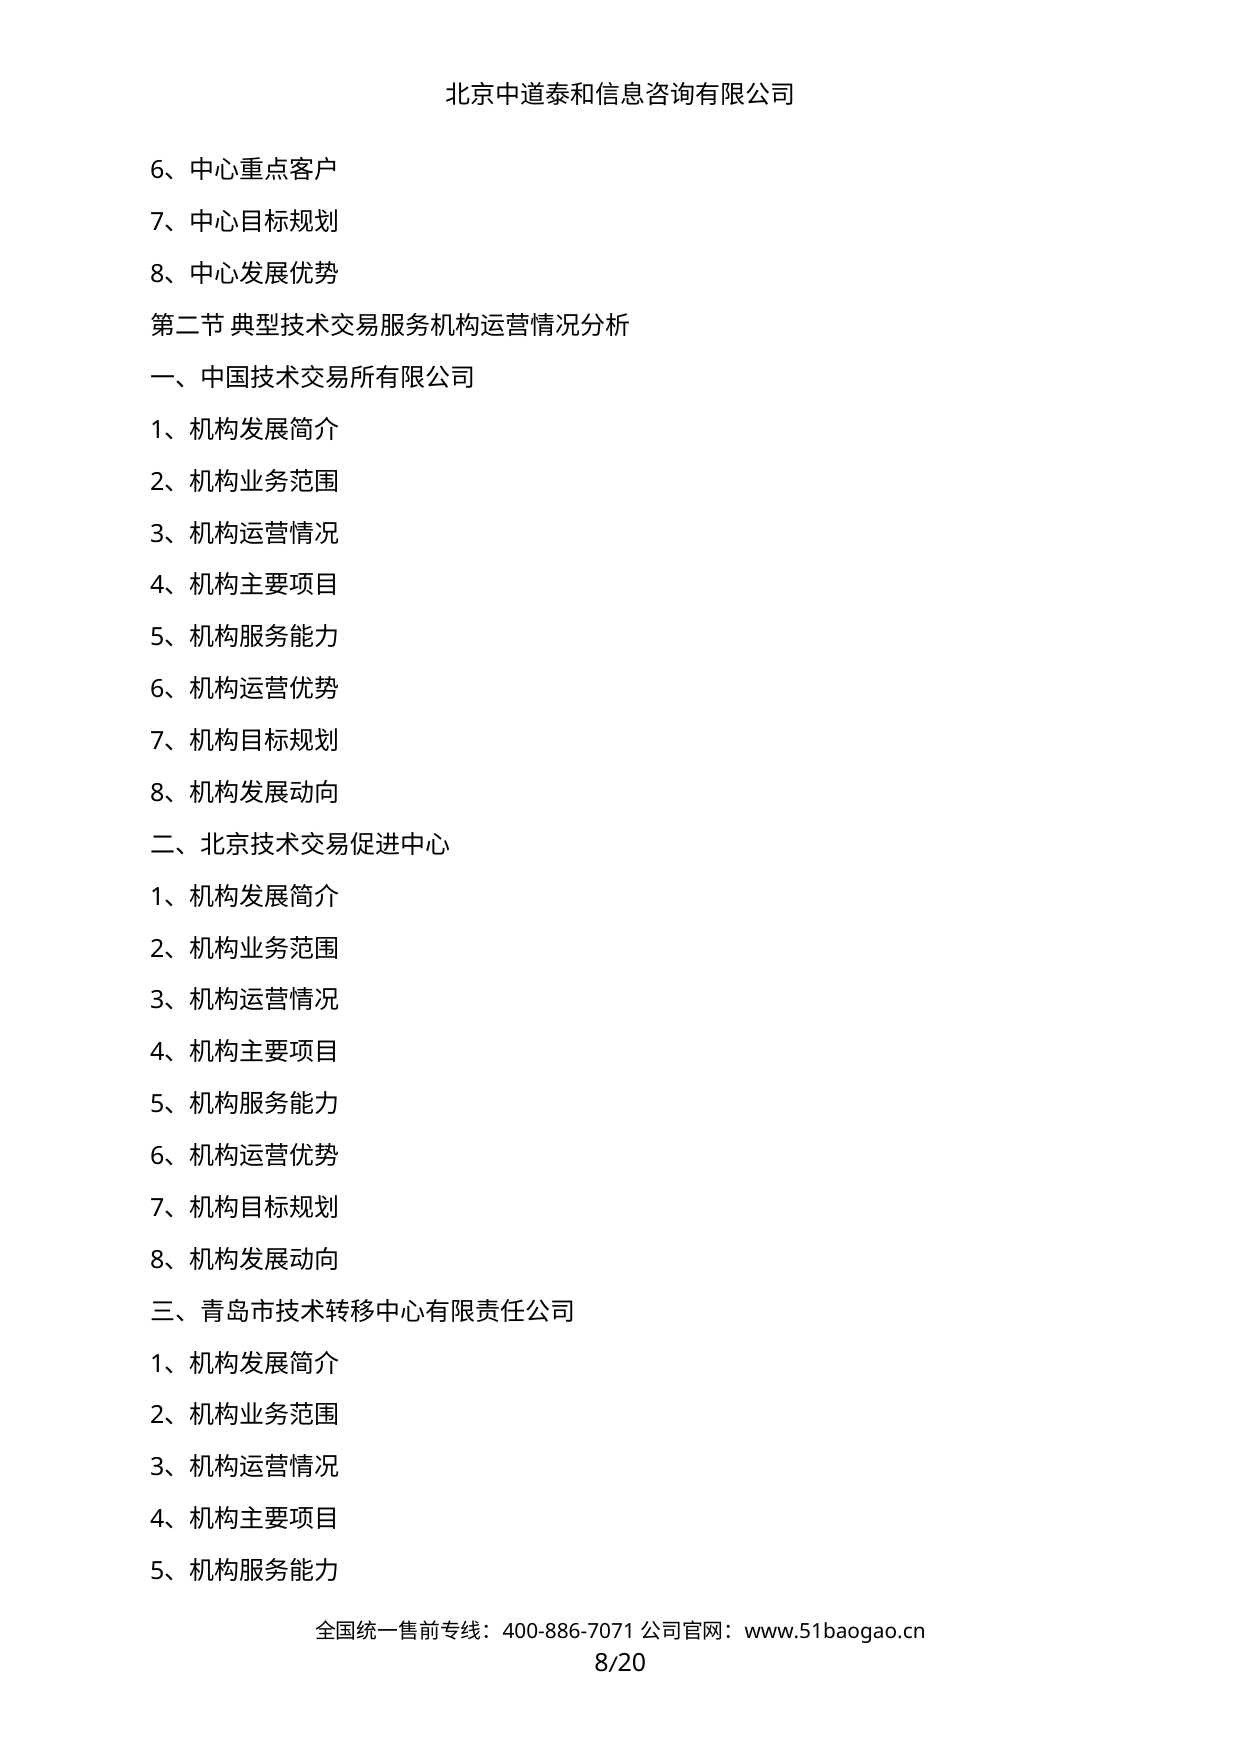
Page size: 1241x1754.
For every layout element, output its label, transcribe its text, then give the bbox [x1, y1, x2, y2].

text 5、机构服务能力 [150, 1551, 1090, 1587]
text 3、机构运营情况 [150, 1447, 1090, 1483]
text 2、机构业务范围 [150, 1395, 1090, 1431]
text 二、北京技术交易促进中心 [150, 824, 1090, 861]
text 2、机构业务范围 [150, 928, 1090, 964]
text 7、中心目标规划 [150, 202, 1090, 238]
text 7、机构目标规划 [150, 1187, 1090, 1224]
text 三、青岛市技术转移中心有限责任公司 [150, 1291, 1090, 1327]
text 4、机构主要项目 [150, 1032, 1090, 1068]
text 1、机构发展简介 [150, 409, 1090, 446]
text 3、机构运营情况 [150, 513, 1090, 549]
text 3、机构运营情况 [150, 980, 1090, 1016]
text 7、机构目标规划 [150, 721, 1090, 757]
text 4、机构主要项目 [150, 565, 1090, 601]
text 6、机构运营优势 [150, 1136, 1090, 1172]
text 4、机构主要项目 [150, 1499, 1090, 1535]
text 8、机构发展动向 [150, 1239, 1090, 1276]
text 2、机构业务范围 [150, 461, 1090, 497]
text 6、中心重点客户 [150, 150, 1090, 186]
text 6、机构运营优势 [150, 669, 1090, 705]
text 8、中心发展优势 [150, 254, 1090, 290]
text 1、机构发展简介 [150, 876, 1090, 912]
text 5、机构服务能力 [150, 617, 1090, 653]
text 5、机构服务能力 [150, 1084, 1090, 1120]
text 8、机构发展动向 [150, 772, 1090, 809]
text 一、中国技术交易所有限公司 [150, 357, 1090, 394]
text 1、机构发展简介 [150, 1343, 1090, 1379]
text 第二节 典型技术交易服务机构运营情况分析 [150, 306, 1090, 342]
